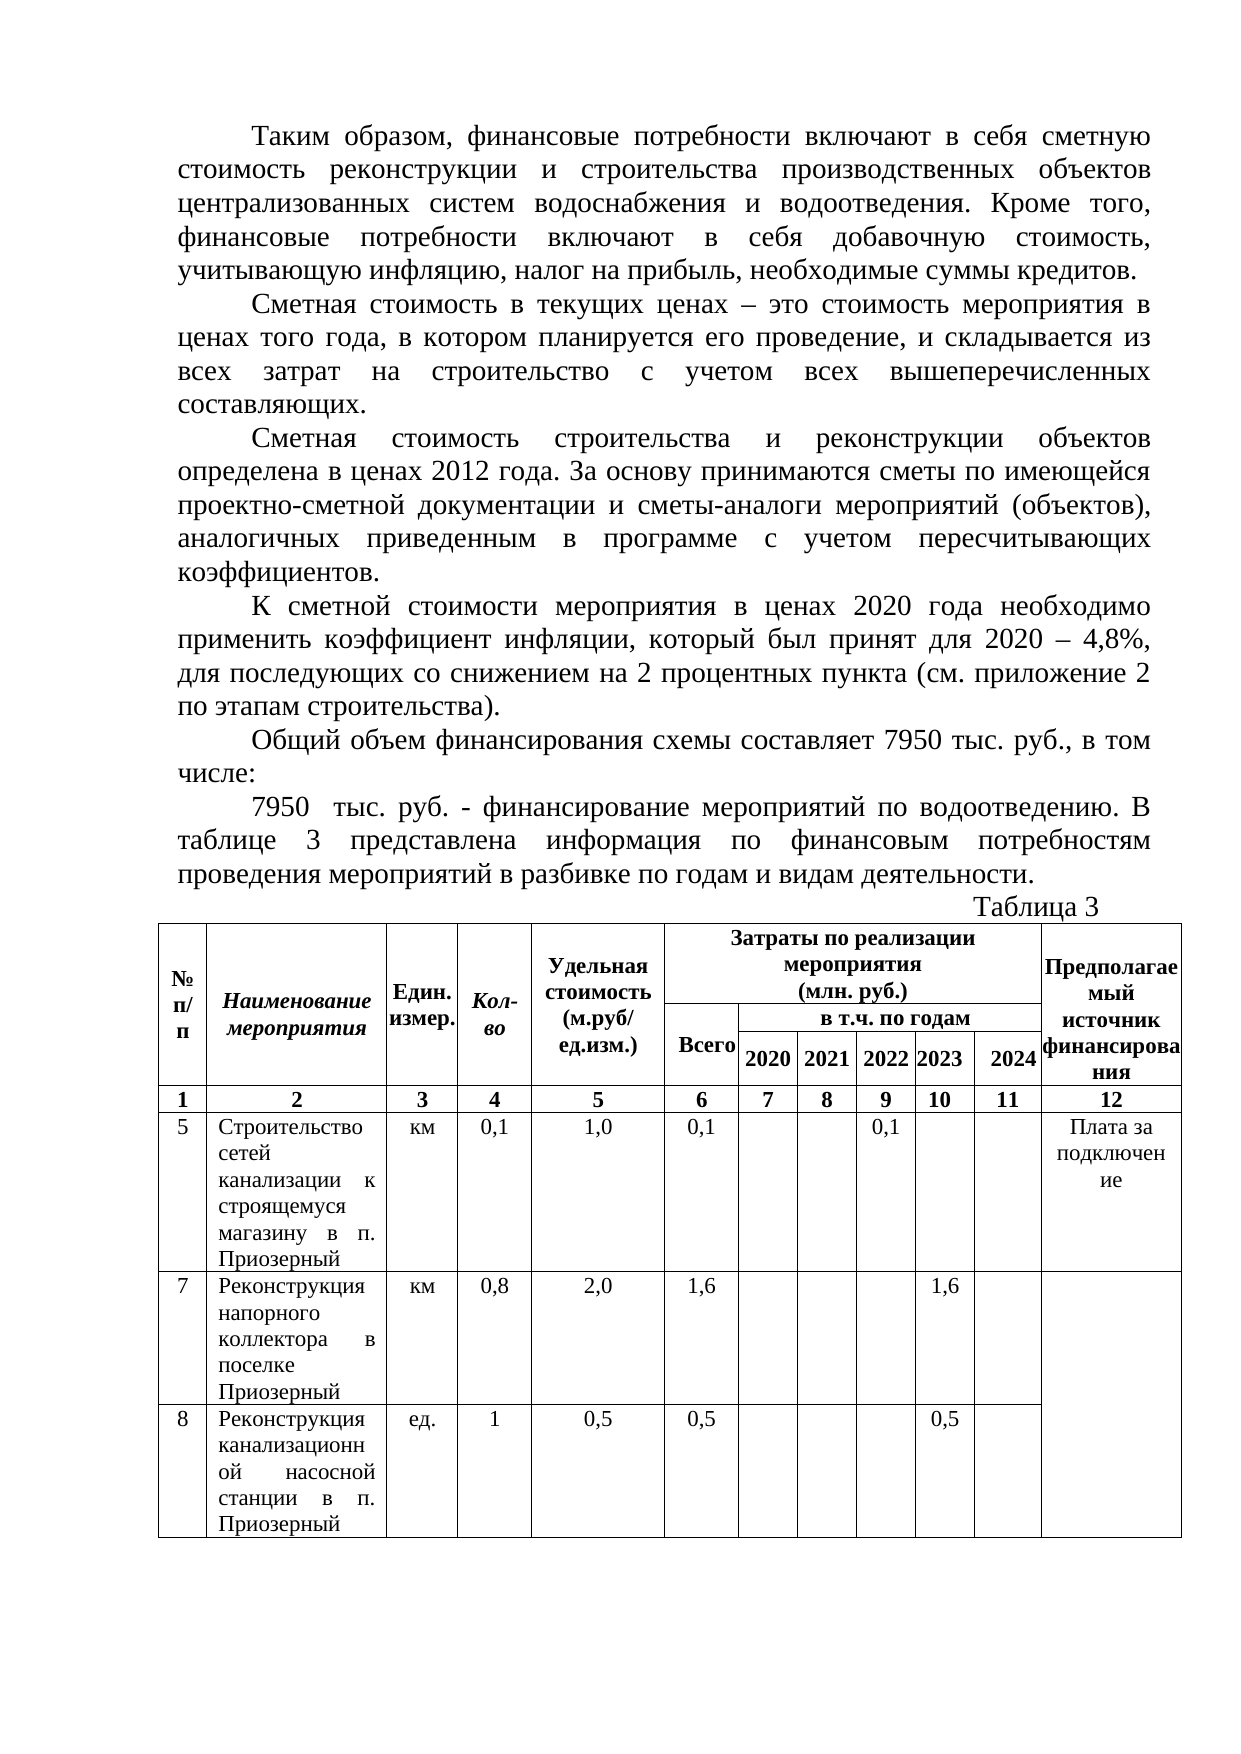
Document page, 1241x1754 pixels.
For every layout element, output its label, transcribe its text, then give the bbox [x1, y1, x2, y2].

table_cell Реконструкция канализационной насосной станции в п. Приозерный [207, 1405, 386, 1537]
table_cell в т.ч. по годам [739, 1004, 1041, 1031]
table_cell [1042, 1272, 1181, 1537]
table_cell ед. [387, 1405, 457, 1537]
table_cell 0,5 [916, 1405, 974, 1537]
table_cell 8 [798, 1086, 856, 1112]
table_cell [975, 1405, 1041, 1537]
table_cell 2,0 [532, 1272, 664, 1404]
table_cell [739, 1272, 797, 1404]
table_cell 2022 [857, 1032, 915, 1085]
table_cell 0,5 [532, 1405, 664, 1537]
text Сметная стоимость в текущих ценах – это стоимость мероприятия в ценах того года, в котором планируется его проведение, и складывается из всех затрат на строительство с учетом всех вышеперечисленных составляющих. [177, 286, 1152, 420]
table_cell [739, 1405, 797, 1537]
table_cell Строительство сетей канализации к строящемуся магазину в п. Приозерный [207, 1113, 386, 1271]
table_cell Плата за подключение [1042, 1113, 1181, 1271]
table_cell 2023 [916, 1032, 974, 1085]
table_cell км [387, 1113, 457, 1271]
table_cell 1,6 [916, 1272, 974, 1404]
table_cell 0,8 [458, 1272, 531, 1404]
table_cell [739, 1113, 797, 1271]
table_cell 9 [857, 1086, 915, 1112]
table_cell км [387, 1272, 457, 1404]
table_header Затраты по реализации мероприятия (млн. руб.) [665, 924, 1041, 1003]
table_cell 3 [387, 1086, 457, 1112]
table_cell [798, 1113, 856, 1271]
table_cell [975, 1113, 1041, 1271]
table_cell 11 [975, 1086, 1041, 1112]
table_cell Всего [665, 1004, 738, 1085]
text Таким образом, финансовые потребности включают в себя сметную стоимость реконструкции и строительства производственных объектов централизованных систем водоснабжения и водоотведения. Кроме того, финансовые потребности включают в себя добавочную стоимость, учитывающую инфляцию, налог на прибыль, необходимые суммы кредитов. [177, 118, 1152, 286]
text Общий объем финансирования схемы составляет 7950 тыс. руб., в том числе: [177, 722, 1152, 789]
table_header Кол-во [458, 924, 531, 1085]
table_cell [975, 1272, 1041, 1404]
table_cell 2021 [798, 1032, 856, 1085]
text К сметной стоимости мероприятия в ценах 2020 года необходимо применить коэффициент инфляции, который был принят для 2020 – 4,8%, для последующих со снижением на 2 процентных пункта (см. приложение 2 по этапам строительства). [177, 588, 1152, 722]
table_cell 10 [916, 1086, 974, 1112]
table_cell 4 [458, 1086, 531, 1112]
table_cell 1 [458, 1405, 531, 1537]
table_cell 2024 [975, 1032, 1041, 1085]
table_cell 8 [159, 1405, 206, 1537]
table_cell 2020 [739, 1032, 797, 1085]
table_cell 5 [532, 1086, 664, 1112]
text Таблица 3 [177, 889, 1152, 923]
table_cell [798, 1405, 856, 1537]
text 7950 тыс. руб. - финансирование мероприятий по водоотведению. В таблице 3 представлена информация по финансовым потребностям проведения мероприятий в разбивке по годам и видам деятельности. [177, 789, 1152, 889]
table_cell [916, 1113, 974, 1271]
table_header Наименование мероприятия [207, 924, 386, 1085]
table_header Един. измер. [387, 924, 457, 1085]
table_cell 0,1 [857, 1113, 915, 1271]
table_cell 2 [207, 1086, 386, 1112]
table_cell 12 [1042, 1086, 1181, 1112]
table_cell 0,1 [665, 1113, 738, 1271]
table_cell [857, 1272, 915, 1404]
table_header Предполагаемый источник финансирования [1042, 924, 1181, 1085]
table_cell 0,1 [458, 1113, 531, 1271]
table_cell [798, 1272, 856, 1404]
table_header Удельная стоимость (м.руб/ед.изм.) [532, 924, 664, 1085]
table_cell Реконструкция напорного коллектора в поселке Приозерный [207, 1272, 386, 1404]
table_cell 6 [665, 1086, 738, 1112]
table_cell 7 [159, 1272, 206, 1404]
table_cell 7 [739, 1086, 797, 1112]
table_header № п/п [159, 924, 206, 1085]
table_cell 0,5 [665, 1405, 738, 1537]
table_cell 1 [159, 1086, 206, 1112]
text Сметная стоимость строительства и реконструкции объектов определена в ценах 2012 года. За основу принимаются сметы по имеющейся проектно-сметной документации и сметы-аналоги мероприятий (объектов), аналогичных приведенным в программе с учетом пересчитывающих коэффициентов. [177, 420, 1152, 588]
table_cell 1,6 [665, 1272, 738, 1404]
table_cell [857, 1405, 915, 1537]
table_cell 5 [159, 1113, 206, 1271]
table_cell 1,0 [532, 1113, 664, 1271]
